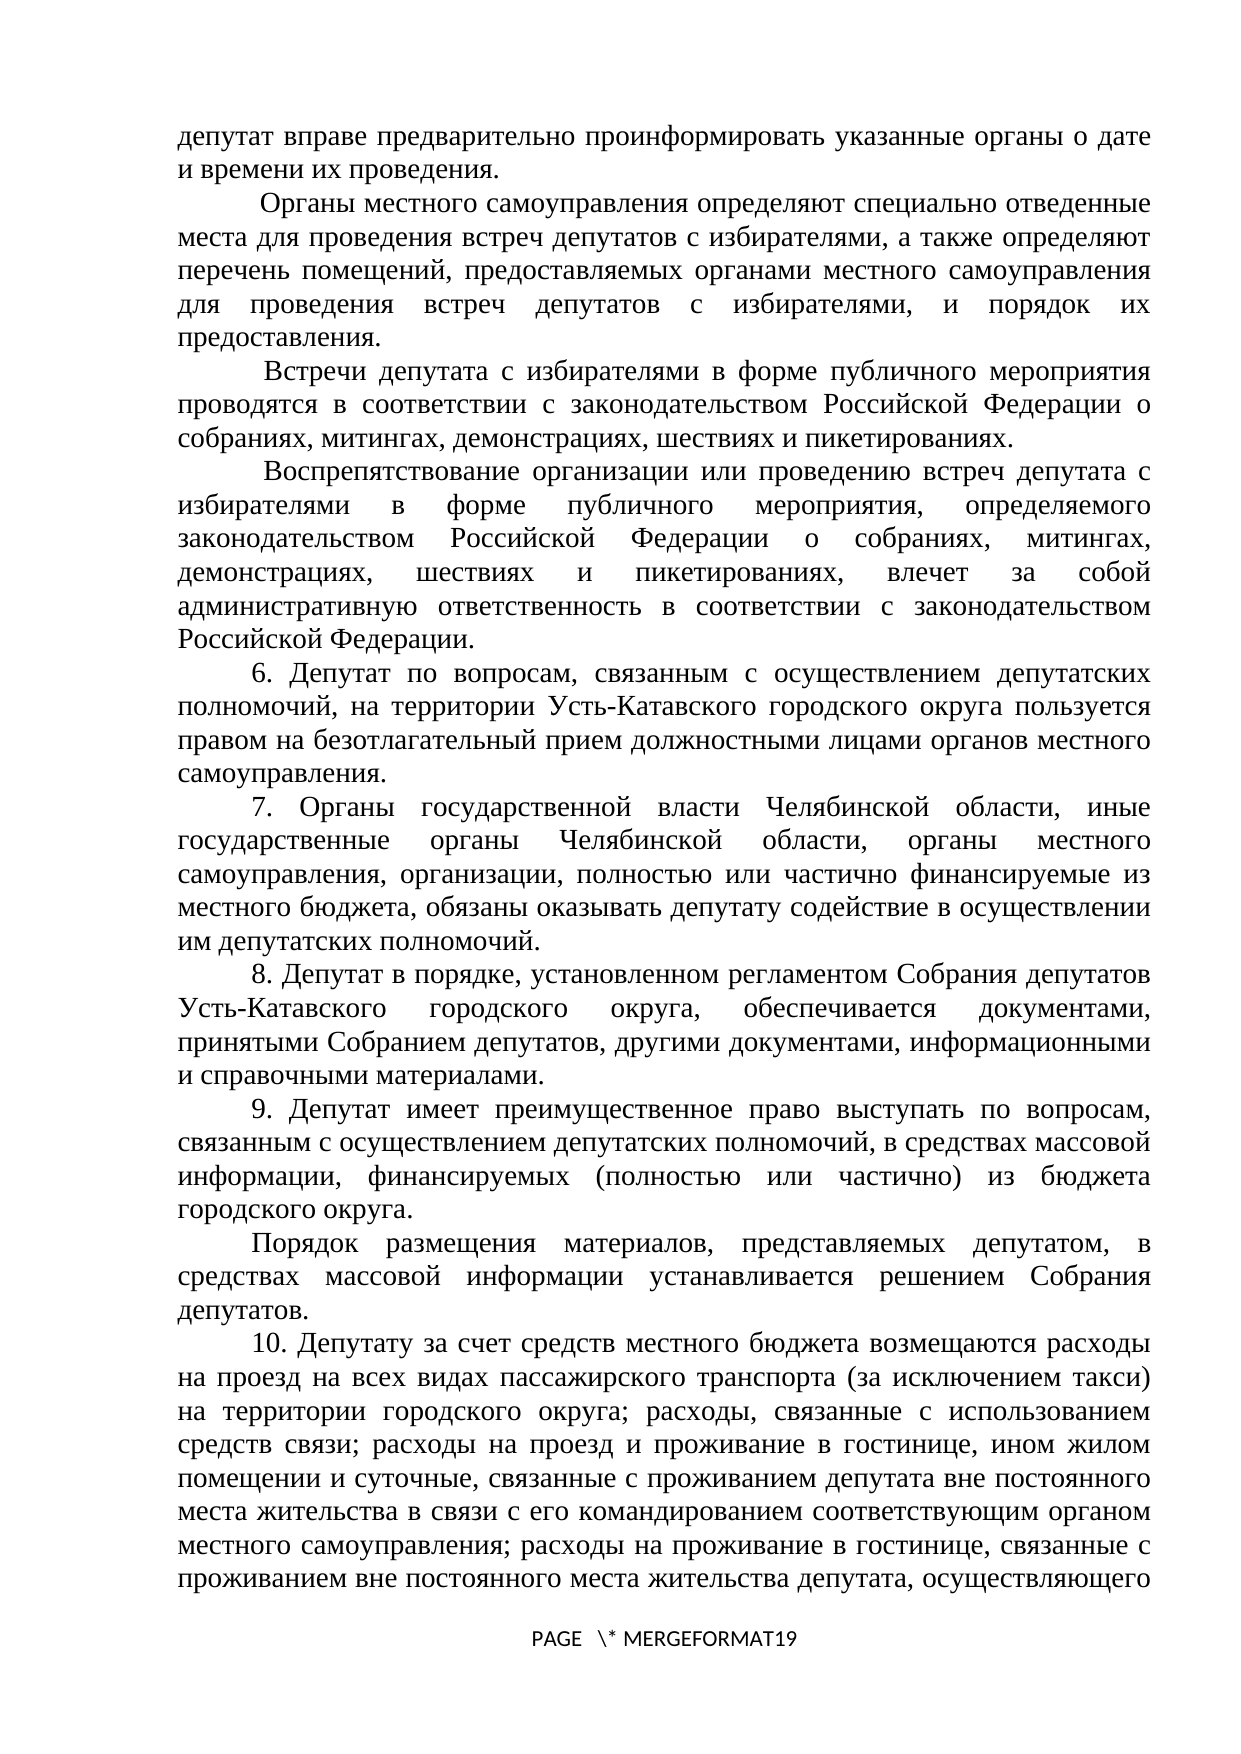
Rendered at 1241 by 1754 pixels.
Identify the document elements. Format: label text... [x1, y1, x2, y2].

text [177, 1326, 1152, 1594]
text Порядок размещения материалов, представляемых депутатом, в средствах массовой информации устанавливается решением Собрания депутатов. [177, 1225, 1152, 1326]
text 9. Депутат имеет преимущественное право выступать по вопросам, связанным с осуществлением депутатских полномочий, в средствах массовой информации, финансируемых (полностью или частично) из бюджета городского округа. [177, 1091, 1152, 1225]
text Встречи депутата с избирателями в форме публичного мероприятия проводятся в соответствии с законодательством Российской Федерации о собраниях, митингах, демонстрациях, шествиях и пикетированиях. [177, 353, 1152, 453]
text Воспрепятствование организации или проведению встреч депутата с избирателями в форме публичного мероприятия, определяемого законодательством Российской Федерации о собраниях, митингах, демонстрациях, шествиях и пикетированиях, влечет за собой административную ответственность в соответствии с законодательством Российской Федерации. [177, 453, 1152, 655]
text 7. Органы государственной власти Челябинской области, иные государственные органы Челябинской области, органы местного самоуправления, организации, полностью или частично финансируемые из местного бюджета, обязаны оказывать депутату содействие в осуществлении им депутатских полномочий. [177, 789, 1152, 957]
text 6. Депутат по вопросам, связанным с осуществлением депутатских полномочий, на территории Усть-Катавского городского округа пользуется правом на безотлагательный прием должностными лицами органов местного самоуправления. [177, 655, 1152, 789]
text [177, 118, 1152, 185]
text Органы местного самоуправления определяют специально отведенные места для проведения встреч депутатов с избирателями, а также определяют перечень помещений, предоставляемых органами местного самоуправления для проведения встреч депутатов с избирателями, и порядок их предоставления. [177, 185, 1152, 353]
text 8. Депутат в порядке, установленном регламентом Собрания депутатов Усть-Катавского городского округа, обеспечивается документами, принятыми Собранием депутатов, другими документами, информационными и справочными материалами. [177, 957, 1152, 1091]
